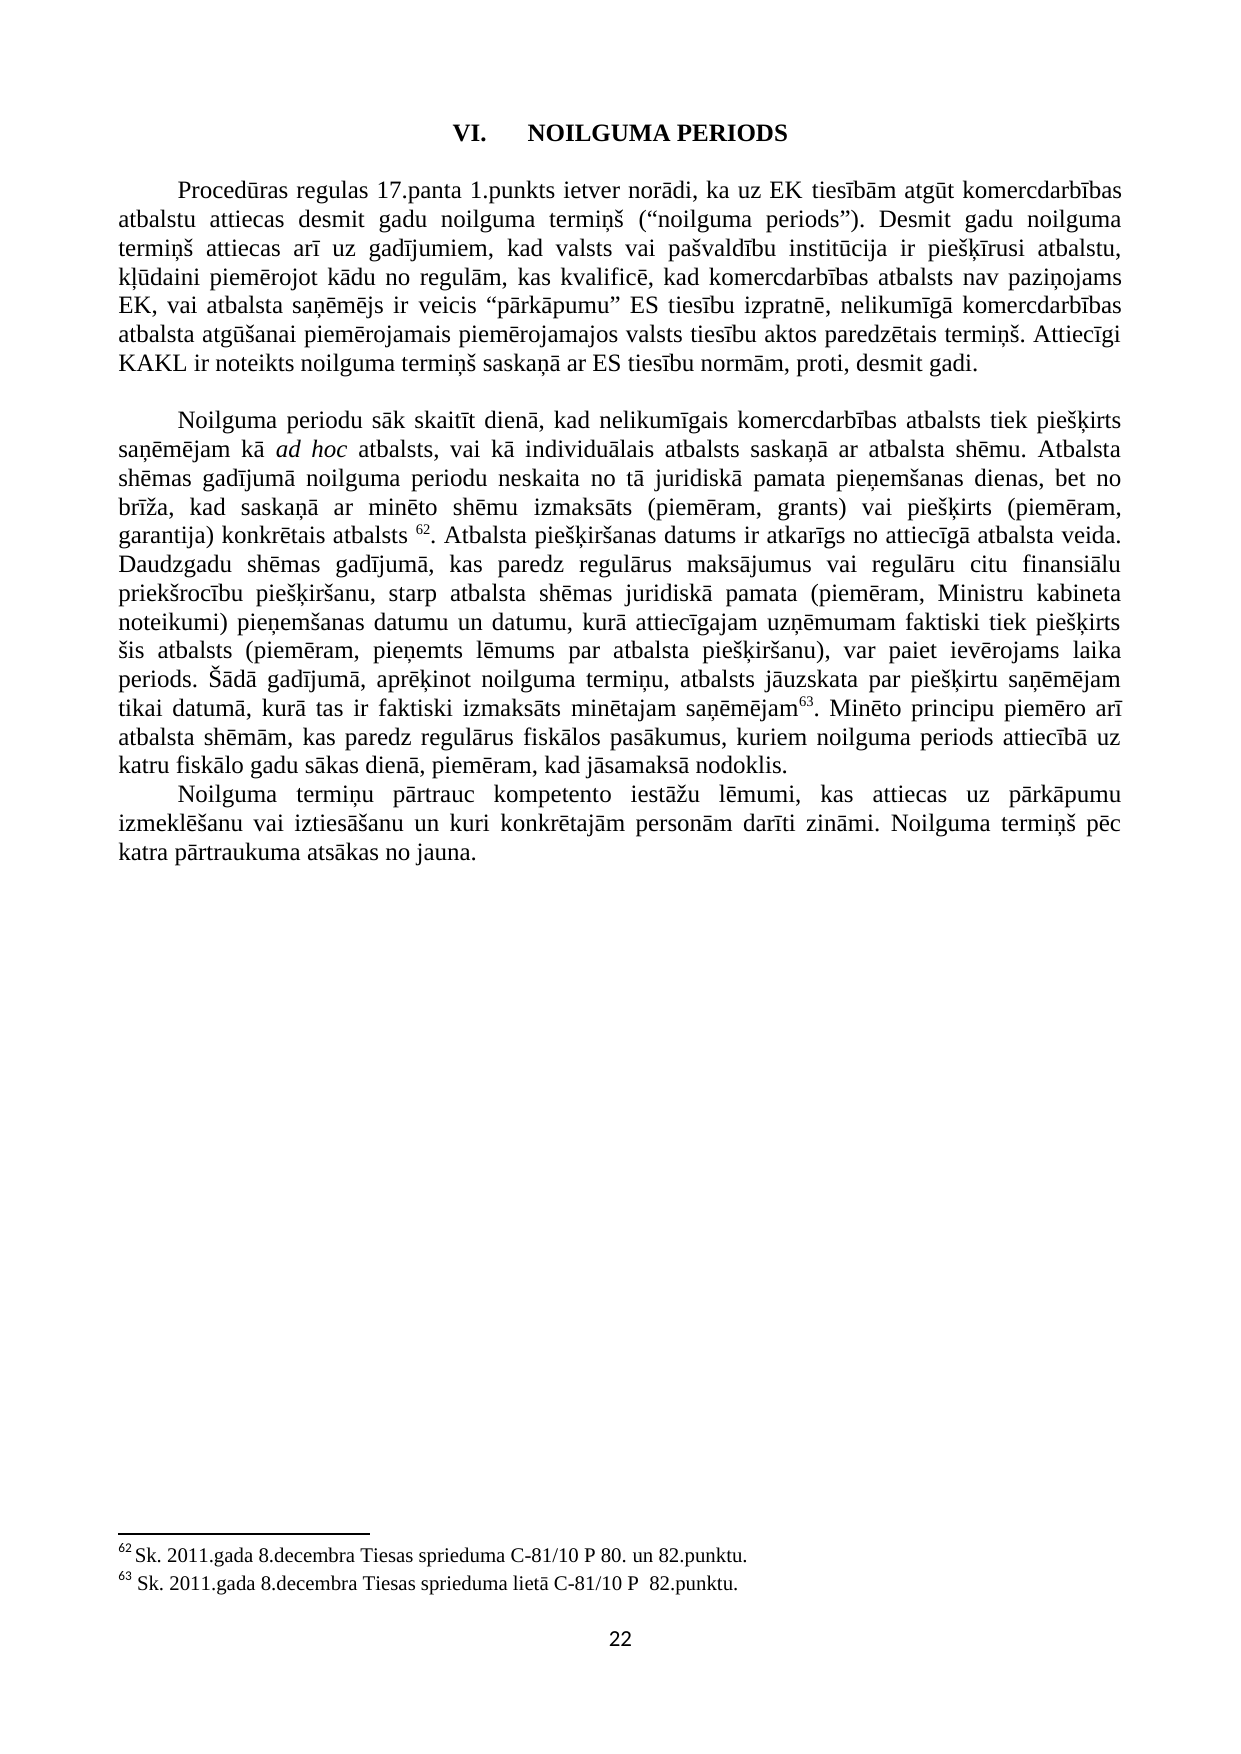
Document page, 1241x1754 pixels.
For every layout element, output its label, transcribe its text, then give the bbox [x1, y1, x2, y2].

subtitle Noilguma periods [118, 118, 1122, 147]
text Noilguma periodu sāk skaitīt dienā, kad nelikumīgais komercdarbības atbalsts tiek piešķirts saņēmējam kā ad hoc atbalsts, vai kā individuālais atbalsts saskaņā ar atbalsta shēmu. Atbalsta shēmas gadījumā noilguma periodu neskaita no tā juridiskā pamata pieņemšanas dienas, bet no brīža, kad saskaņā ar minēto shēmu izmaksāts (piemēram, grants) vai piešķirts (piemēram, garantija) konkrētais atbalsts . Atbalsta piešķiršanas datums ir atkarīgs no attiecīgā atbalsta veida. Daudzgadu shēmas gadījumā, kas paredz regulārus maksājumus vai regulāru citu finansiālu priekšrocību piešķiršanu, starp atbalsta shēmas juridiskā pamata (piemēram, Ministru kabineta noteikumi) pieņemšanas datumu un datumu, kurā attiecīgajam uzņēmumam faktiski tiek piešķirts šis atbalsts (piemēram, pieņemts lēmums par atbalsta piešķiršanu), var paiet ievērojams laika periods. Šādā gadījumā, aprēķinot noilguma termiņu, atbalsts jāuzskata par piešķirtu saņēmējam tikai datumā, kurā tas ir faktiski izmaksāts minētajam saņēmējam. Minēto principu piemēro arī atbalsta shēmām, kas paredz regulārus fiskālos pasākumus, kuriem noilguma periods attiecībā uz katru fiskālo gadu sākas dienā, piemēram, kad jāsamaksā nodoklis. [118, 406, 1122, 779]
text Procedūras regulas 17.panta 1.punkts ietver norādi, ka uz EK tiesībām atgūt komercdarbības atbalstu attiecas desmit gadu noilguma termiņš (“noilguma periods”). Desmit gadu noilguma termiņš attiecas arī uz gadījumiem, kad valsts vai pašvaldību institūcija ir piešķīrusi atbalstu, kļūdaini piemērojot kādu no regulām, kas kvalificē, kad komercdarbības atbalsts nav paziņojams EK, vai atbalsta saņēmējs ir veicis “pārkāpumu” ES tiesību izpratnē, nelikumīgā komercdarbības atbalsta atgūšanai piemērojamais piemērojamajos valsts tiesību aktos paredzētais termiņš. Attiecīgi KAKL ir noteikts noilguma termiņš saskaņā ar ES tiesību normām, proti, desmit gadi. [118, 176, 1122, 233]
text Noilguma termiņu pārtrauc kompetento iestāžu lēmumi, kas attiecas uz pārkāpumu izmeklēšanu vai iztiesāšanu un kuri konkrētajām personām darīti zināmi. Noilguma termiņš pēc katra pārtraukuma atsākas no jauna. [118, 779, 1122, 866]
text Procedūras regulas 17.panta 1.punkts ietver norādi, ka uz EK tiesībām atgūt komercdarbības atbalstu attiecas desmit gadu noilguma termiņš (“noilguma periods”). Desmit gadu noilguma termiņš attiecas arī uz gadījumiem, kad valsts vai pašvaldību institūcija ir piešķīrusi atbalstu, kļūdaini piemērojot kādu no regulām, kas kvalificē, kad komercdarbības atbalsts nav paziņojams EK, vai atbalsta saņēmējs ir veicis “pārkāpumu” ES tiesību izpratnē, nelikumīgā komercdarbības atbalsta atgūšanai piemērojamais piemērojamajos valsts tiesību aktos paredzētais termiņš. Attiecīgi KAKL ir noteikts noilguma termiņš saskaņā ar ES tiesību normām, proti, desmit gadi. [118, 233, 1122, 319]
